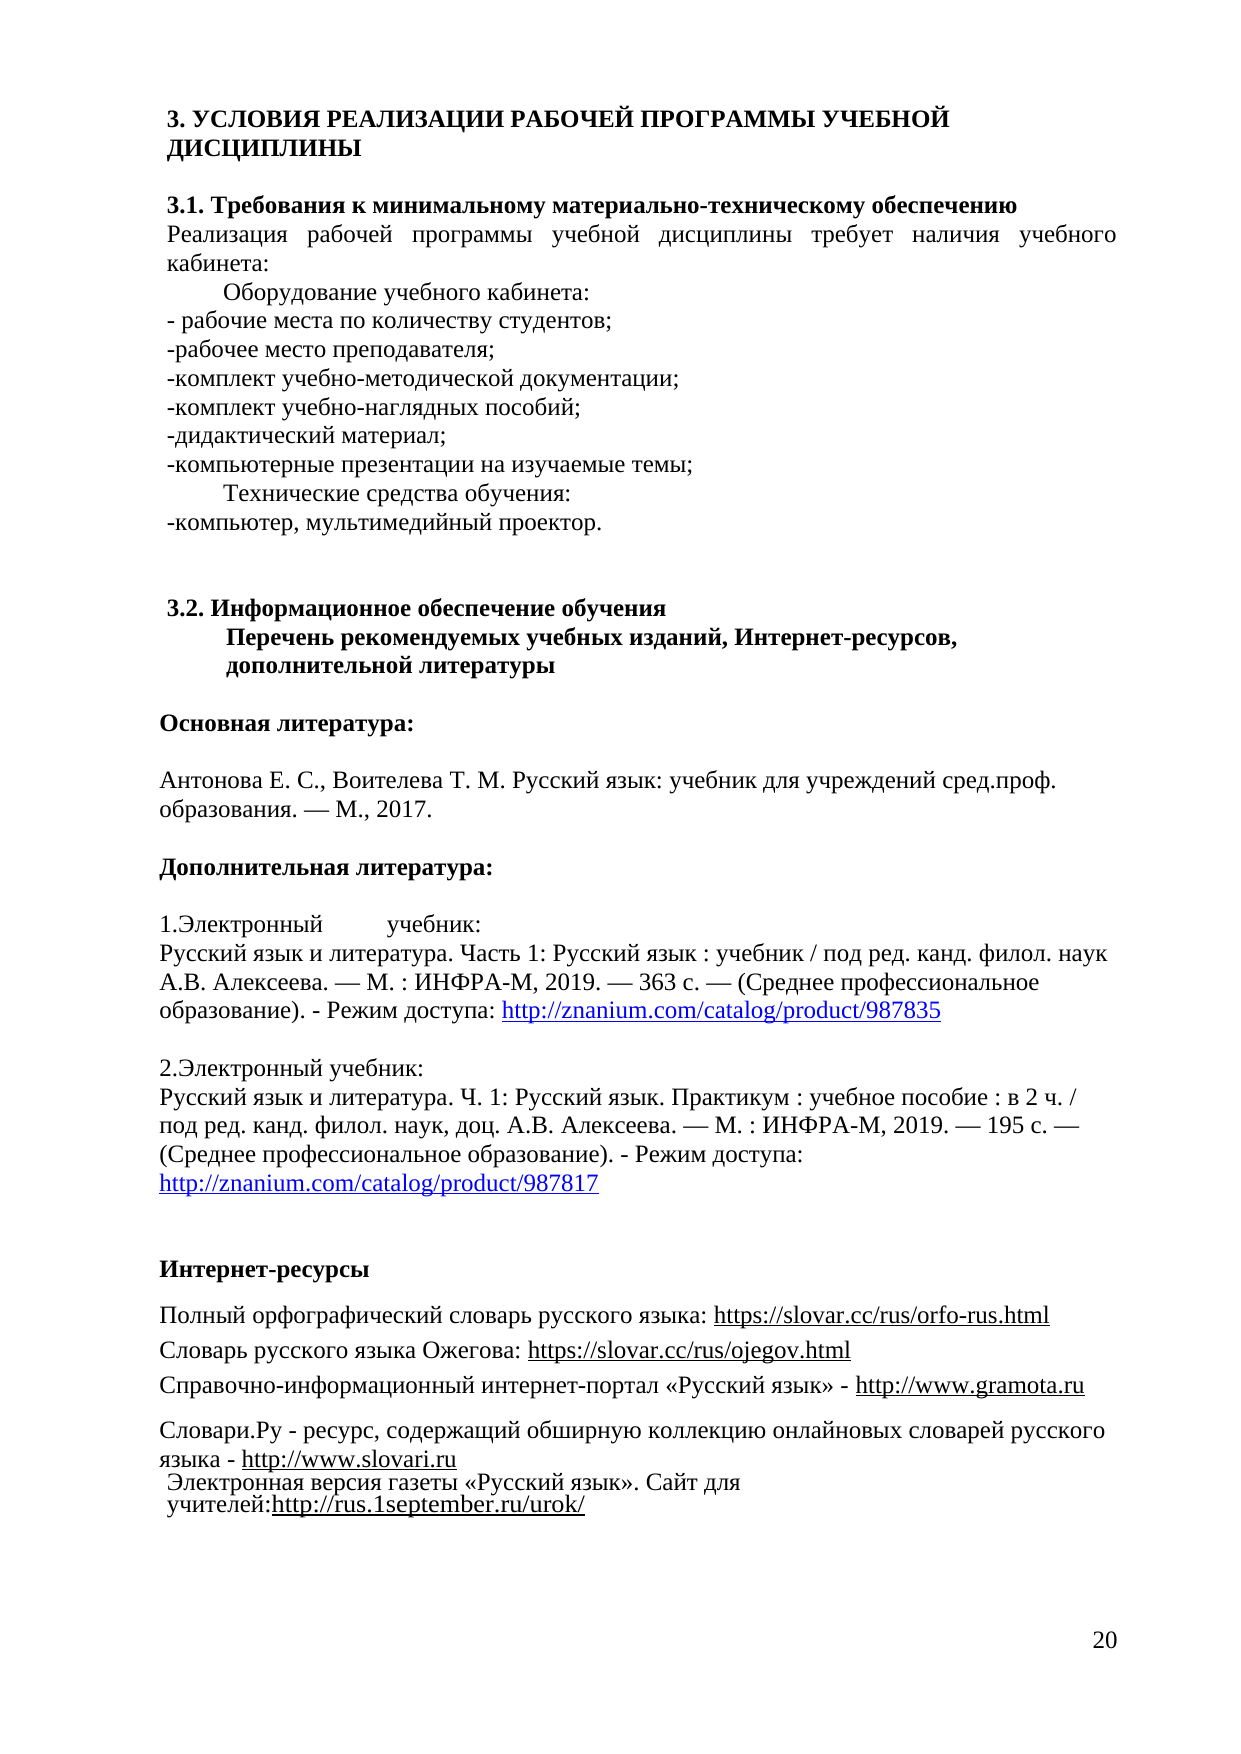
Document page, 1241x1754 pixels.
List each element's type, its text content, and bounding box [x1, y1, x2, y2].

text -рабочее место преподавателя; [167, 334, 1117, 363]
text - рабочие места по количеству студентов; [167, 305, 1117, 334]
text -комплект учебно-наглядных пособий; [167, 392, 1117, 420]
text Словари.Ру - ресурс, содержащий обширную коллекцию онлайновых словарей русского языка - http://www.slovari.ru [159, 1415, 1110, 1473]
text Электронная версия газеты «Русский язык». Сайт для учителей:http://rus.1september.ru/urok/ [167, 708, 1117, 1517]
text Основная литература: [159, 708, 1110, 737]
text -компьютерные презентации на изучаемые темы; [167, 449, 1117, 478]
text Антонова Е. С., Воителева Т. М. Русский язык: учебник для учреждений сред.проф. образования. — М., 2017. [159, 766, 1097, 823]
text -комплект учебно-методической документации; [167, 363, 1117, 392]
text 3.1. Требования к минимальному материально-техническому обеспечению [167, 190, 1117, 219]
text Русский язык и литература. Часть 1: Русский язык : учебник / под ред. канд. филол. наук А.В. Алексеева. — М. : ИНФРА-М, 2019. — 363 с. — (Среднее профессиональное образование). - Режим доступа: http://znanium.com/catalog/product/987835 [159, 938, 1110, 1024]
text Оборудование учебного кабинета: [167, 277, 1117, 305]
text Реализация рабочей программы учебной дисциплины требует наличия учебного кабинета: [167, 219, 1117, 277]
text -дидактический материал; [167, 420, 1117, 449]
text -компьютер, мультимедийный проектор. [167, 507, 1117, 535]
text Полный орфографический словарь русского языка: https://slovar.cc/rus/orfo-rus.html [159, 1300, 1103, 1328]
text Интернет-ресурсы [159, 1254, 1110, 1283]
text Технические средства обучения: [167, 478, 1117, 507]
subtitle 3. условия реализации рабочей программы учебной дисциплины [167, 104, 1117, 162]
text Дополнительная литература: [159, 852, 1110, 881]
text Справочно-информационный интернет-портал «Русский язык» - http://www.gramota.ru [159, 1370, 1110, 1398]
text Словарь русского языка Ожегова: https://slovar.cc/rus/ojegov.html [159, 1335, 1103, 1363]
text 2.Электронный учебник: [159, 1053, 1110, 1082]
text Перечень рекомендуемых учебных изданий, Интернет-ресурсов, дополнительной литературы [226, 622, 1117, 679]
text 3.2. Информационное обеспечение обучения [167, 593, 1117, 622]
text Русский язык и литература. Ч. 1: Русский язык. Практикум : учебное пособие : в 2 ч. / под ред. канд. филол. наук, доц. А.В. Алексеева. — М. : ИНФРА-М, 2019. — 195 с. — (Среднее профессиональное образование). - Режим доступа: http://znanium.com/catalog/product/987817 [599, 1082, 1110, 1197]
text 1.Электронный учебник: [159, 909, 1110, 938]
